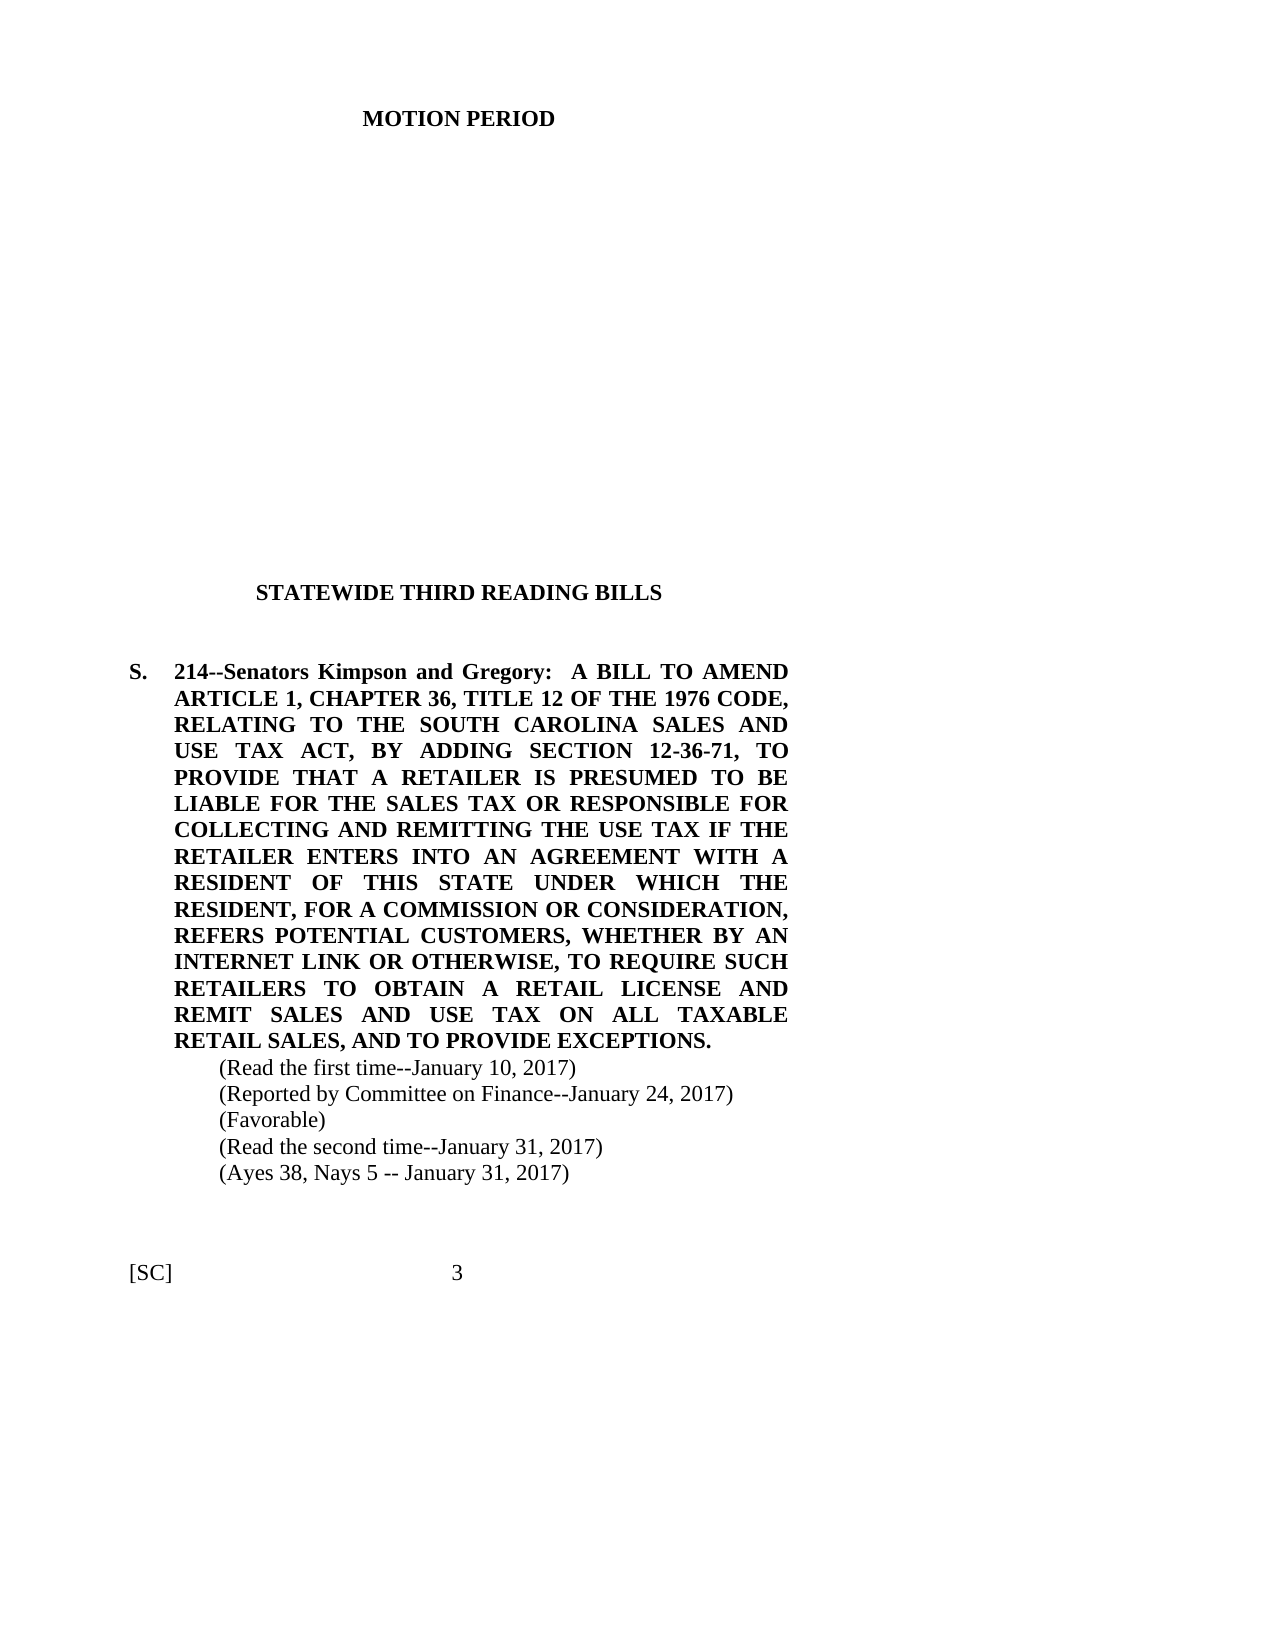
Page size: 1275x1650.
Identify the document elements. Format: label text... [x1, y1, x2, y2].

text (Ayes 38, Nays 5 -- January 31, 2017) [219, 1159, 789, 1186]
title S. 214--Senators Kimpson and Gregory: A BILL TO AMEND ARTICLE 1, CHAPTER 36, TITLE 12 OF THE 1976 CODE, RELATING TO THE SOUTH CAROLINA SALES AND USE TAX ACT, BY ADDING SECTION 12-36-71, TO PROVIDE THAT A RETAILER IS PRESUMED TO BE LIABLE FOR THE SALES TAX OR RESPONSIBLE FOR COLLECTING AND REMITTING THE USE TAX IF THE RETAILER ENTERS INTO AN AGREEMENT WITH A RESIDENT OF THIS STATE UNDER WHICH THE RESIDENT, FOR A COMMISSION OR CONSIDERATION, REFERS POTENTIAL CUSTOMERS, WHETHER BY AN INTERNET LINK OR OTHERWISE, TO REQUIRE SUCH RETAILERS TO OBTAIN A RETAIL LICENSE AND REMIT SALES AND USE TAX ON ALL TAXABLE RETAIL SALES, AND TO PROVIDE EXCEPTIONS. [129, 658, 789, 1054]
subtitle MOTION PERIOD [129, 105, 789, 131]
subtitle STATEWIDE THIRD READING BILLS [129, 579, 789, 606]
text (Read the second time--January 31, 2017) [219, 1133, 789, 1159]
text (Reported by Committee on Finance--January 24, 2017) [219, 1080, 789, 1106]
text (Favorable) [219, 1106, 789, 1133]
text (Read the first time--January 10, 2017) [219, 1054, 789, 1080]
